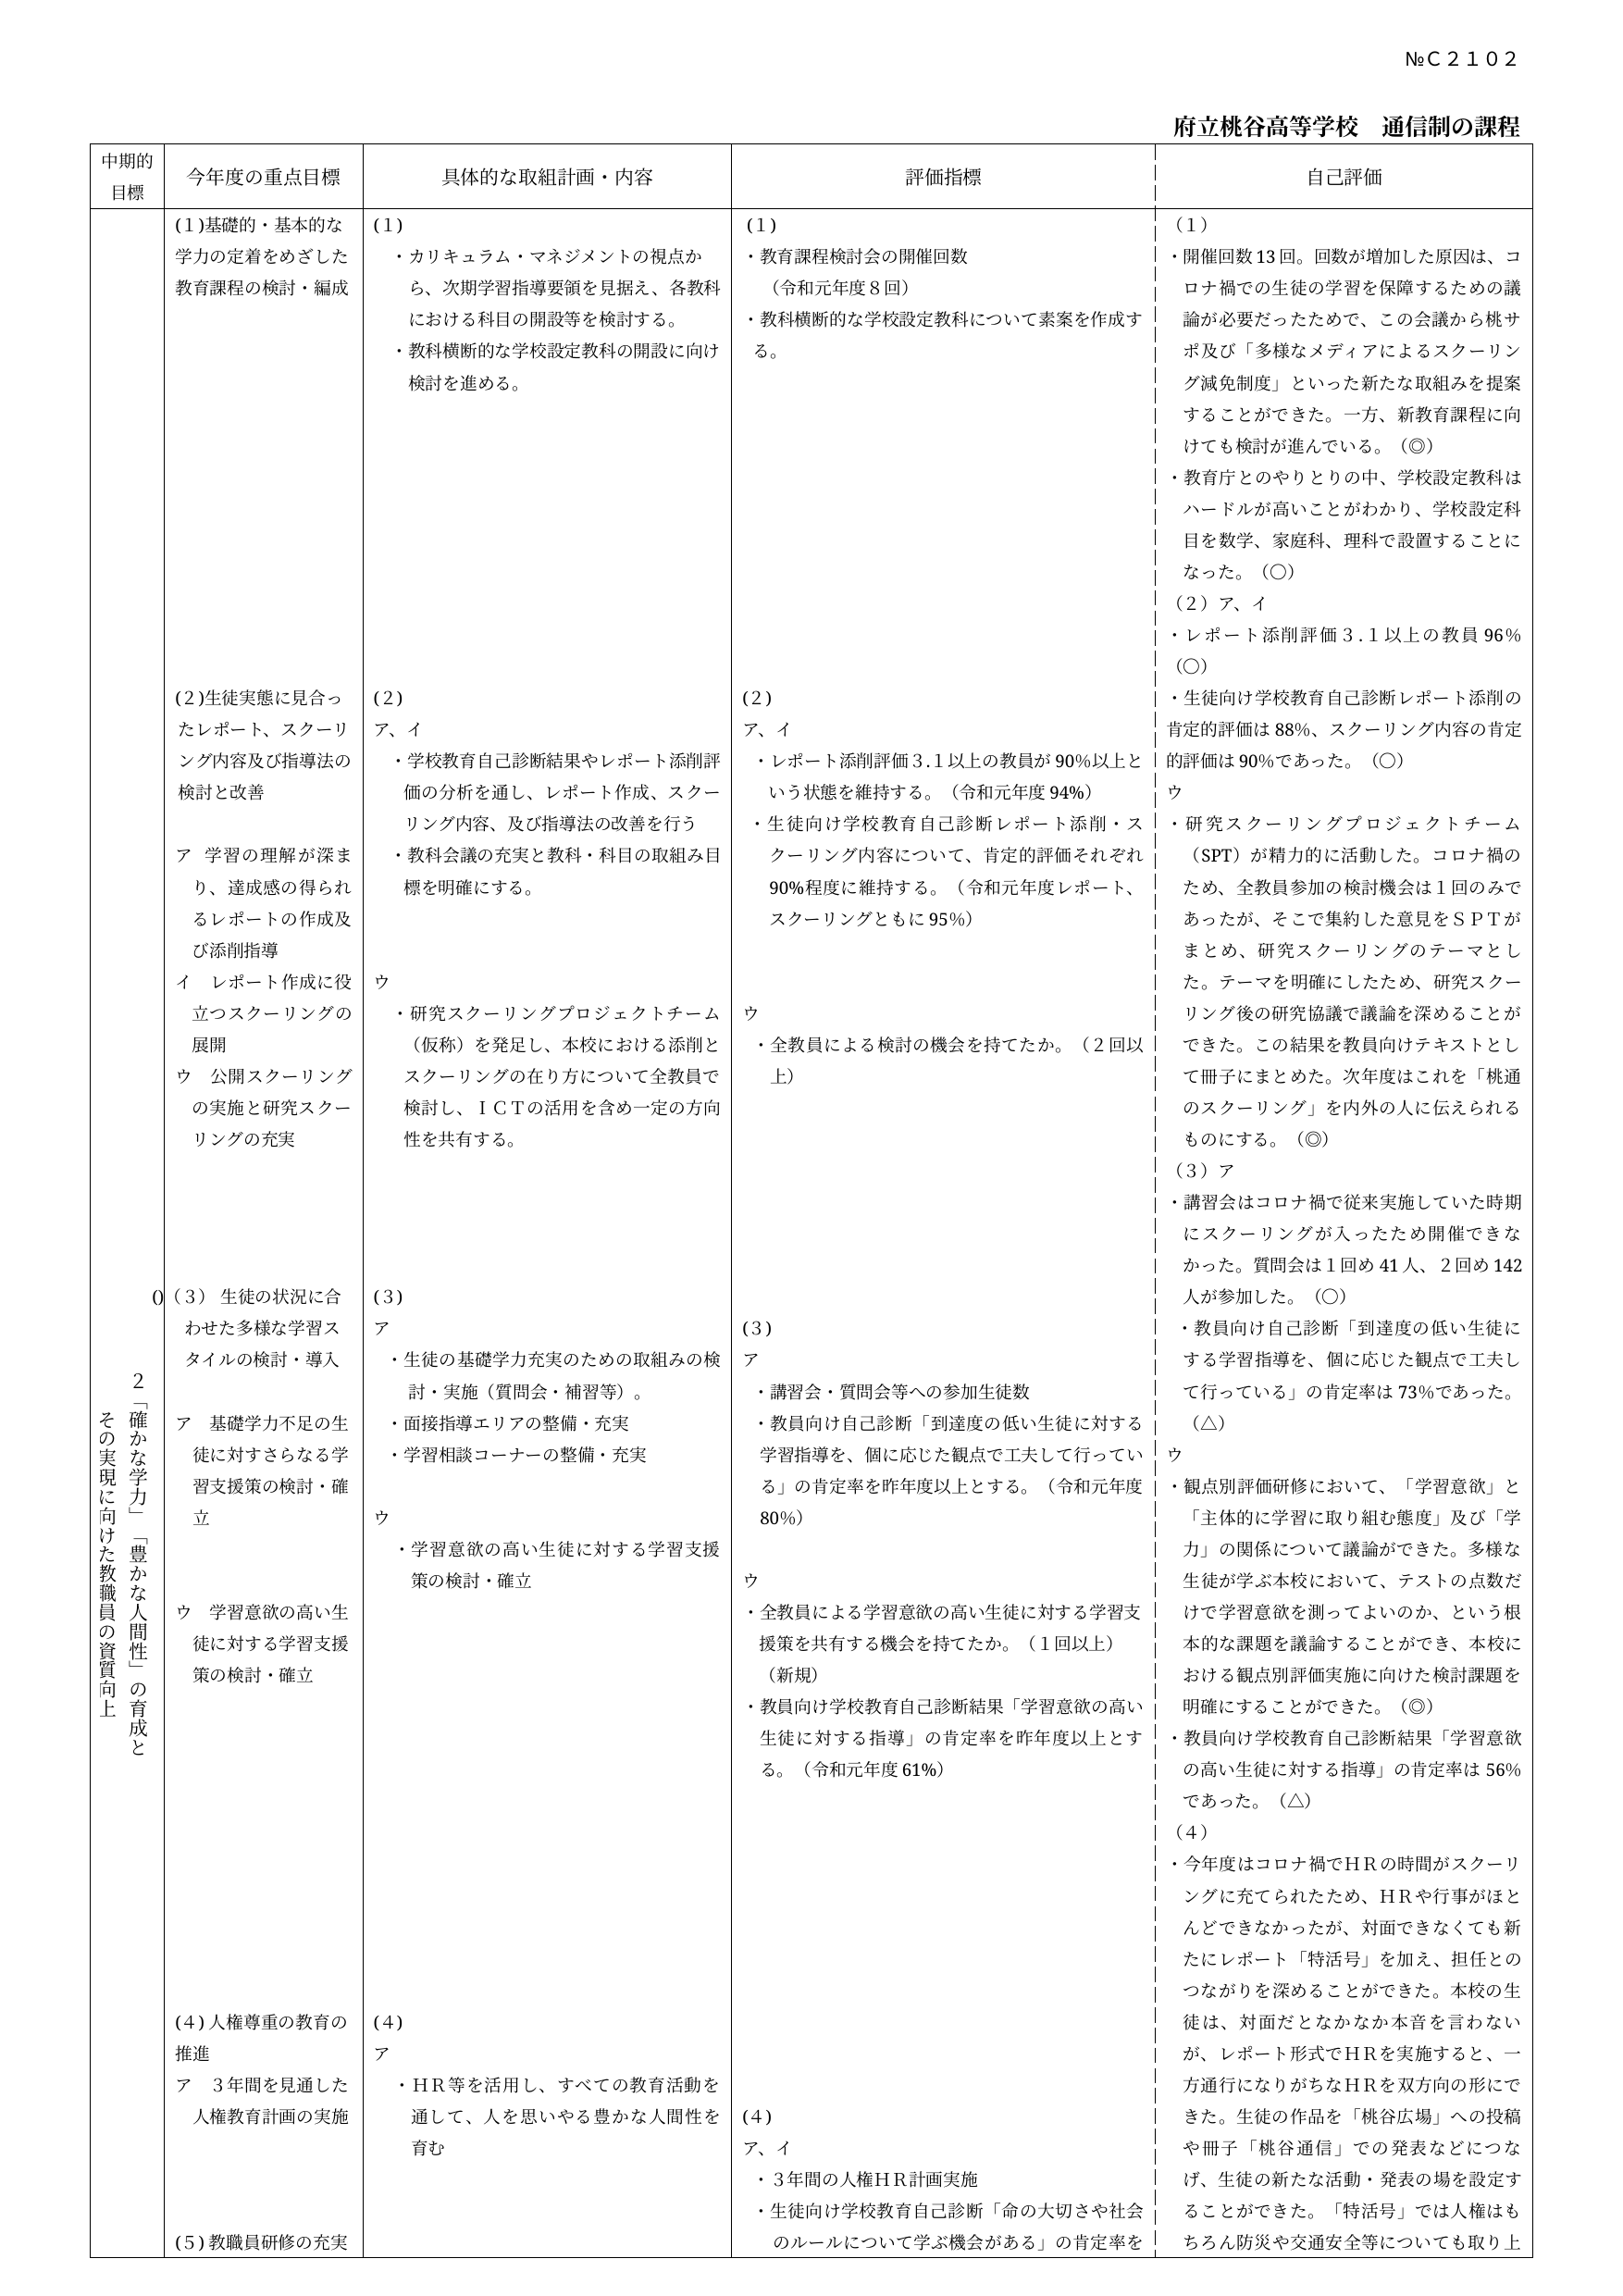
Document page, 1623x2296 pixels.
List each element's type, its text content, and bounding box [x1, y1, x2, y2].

table_header 具体的な取組計画・内容 [364, 144, 731, 207]
table_header 評価指標 [732, 144, 1155, 207]
table_header 自己評価 [1156, 144, 1532, 207]
table_header 今年度の重点目標 [165, 144, 363, 207]
table_cell (１)基礎的・基本的な学力の定着をめざした教育課程の検討・編成 (２)生徒実態に見合ったレポート、スクーリング内容及び指導法の検討と改善 ア 学習の理解が深まり、達成感の得られるレポートの作成及び添削指導 イ レポート作成に役立つスクーリングの展開 ウ 公開スクーリングの実施と研究スクーリングの充実 ()（３） 生徒の状況に合わせた多様な学習スタイルの検討・導入 ア 基礎学力不足の生徒に対すさらなる学習支援策の検討・確立 ウ 学習意欲の高い生徒に対する学習支援策の検討・確立 (４) 人権尊重の教育の推進 ア ３年間を見通した人権教育計画の実施 (５) 教職員研修の充実 [165, 209, 363, 2257]
table_cell （１） ・開催回数13回。回数が増加した原因は、コロナ禍での生徒の学習を保障するための議論が必要だったためで、この会議から桃サポ及び「多様なメディアによるスクーリング減免制度」といった新たな取組みを提案することができた。一方、新教育課程に向けても検討が進んでいる。（◎） ・教育庁とのやりとりの中、学校設定教科はハードルが高いことがわかり、学校設定科目を数学、家庭科、理科で設置することになった。（〇） （２）ア、イ ・レポート添削評価３.１以上の教員96％（〇） ・生徒向け学校教育自己診断レポート添削の肯定的評価は88％、スクーリング内容の肯定的評価は90％であった。（〇） ウ ・研究スクーリングプロジェクトチーム（SPT）が精力的に活動した。コロナ禍のため、全教員参加の検討機会は１回のみであったが、そこで集約した意見をＳＰＴがまとめ、研究スクーリングのテーマとした。テーマを明確にしたため、研究スクーリング後の研究協議で議論を深めることができた。この結果を教員向けテキストとして冊子にまとめた。次年度はこれを「桃通のスクーリング」を内外の人に伝えられるものにする。（◎） （３）ア ・講習会はコロナ禍で従来実施していた時期にスクーリングが入ったため開催できなかった。質問会は１回め41人、２回め142人が参加した。（〇） ・教員向け自己診断「到達度の低い生徒にする学習指導を、個に応じた観点で工夫して行っている」の肯定率は73％であった。（△） ウ ・観点別評価研修において、「学習意欲」と「主体的に学習に取り組む態度」及び「学力」の関係について議論ができた。多様な生徒が学ぶ本校において、テストの点数だけで学習意欲を測ってよいのか、という根本的な課題を議論することができ、本校における観点別評価実施に向けた検討課題を明確にすることができた。（◎） ・教員向け学校教育自己診断結果「学習意欲の高い生徒に対する指導」の肯定率は56％であった。（△） （４） ・今年度はコロナ禍でＨＲの時間がスクーリングに充てられたため、ＨＲや行事がほとんどできなかったが、対面できなくても新たにレポート「特活号」を加え、担任とのつながりを深めることができた。本校の生徒は、対面だとなかなか本音を言わないが、レポート形式でＨＲを実施すると、一方通行になりがちなＨＲを双方向の形にできた。生徒の作品を「桃谷広場」への投稿や冊子「桃谷通信」での発表などにつなげ、生徒の新たな活動・発表の場を設定することができた。「特活号」では人権はもちろん防災や交通安全等についても取り上げた。（◎） ・生徒向け学校教育自己診断「命の大切さや社会のルールについて学ぶ機会がある」の肯定率は65％であった。（△） （５）ア・転任者研修７回、次世代桃通検討会議２回、人権研修４回（〇） イ・校外研修報告３回、校内初任研修21回、若桃塾５回（〇） [1156, 209, 1532, 2257]
table_cell (１) ・カリキュラム・マネジメントの視点から、次期学習指導要領を見据え、各教科における科目の開設等を検討する。 ・教科横断的な学校設定教科の開設に向け検討を進める。 (２) ア、イ ・学校教育自己診断結果やレポート添削評価の分析を通し、レポート作成、スクーリング内容、及び指導法の改善を行う ・教科会議の充実と教科・科目の取組み目標を明確にする。 ウ ・研究スクーリングプロジェクトチーム（仮称）を発足し、本校における添削とスクーリングの在り方について全教員で検討し、ＩＣＴの活用を含め一定の方向性を共有する。 (３) ア ・生徒の基礎学力充実のための取組みの検討・実施（質問会・補習等）。 ・面接指導エリアの整備・充実 ・学習相談コーナーの整備・充実 ウ ・学習意欲の高い生徒に対する学習支援策の検討・確立 (４) ア ・ＨＲ等を活用し、すべての教育活動を通して、人を思いやる豊かな人間性を育む (５) ア 転任者研修、次世代桃通検討会議、人権研修等を計画的に実施し、通信制教育への理解を深め、さらなる充実を図る。 イ 初任者等経験の少ない教職員の校外研修への積極的な参加や校内初任者研修等の充実を図る。 [364, 209, 731, 2257]
table_cell (１) ・教育課程検討会の開催回数 （令和元年度８回） ・教科横断的な学校設定教科について素案を作成する。 (２) ア、イ ・レポート添削評価３.１以上の教員が90％以上という状態を維持する。（令和元年度94%） ・生徒向け学校教育自己診断レポート添削・スクーリング内容について、肯定的評価それぞれ90%程度に維持する。（令和元年度レポート、スクーリングともに95％） ウ ・全教員による検討の機会を持てたか。（２回以上） (３) ア ・講習会・質問会等への参加生徒数 ・教員向け自己診断「到達度の低い生徒に対する学習指導を、個に応じた観点で工夫して行っている」の肯定率を昨年度以上とする。（令和元年度80％） ウ ・全教員による学習意欲の高い生徒に対する学習支援策を共有する機会を持てたか。（１回以上）（新規） ・教員向け学校教育自己診断結果「学習意欲の高い生徒に対する指導」の肯定率を昨年度以上とする。（令和元年度61%） (４) ア、イ ・３年間の人権ＨＲ計画実施 ・生徒向け学校教育自己診断「命の大切さや社会のルールについて学ぶ機会がある」の肯定率を昨年度以上とする。（令和元年度77％） (５) ア 転任者研修、次世代桃通検討会議、人権研修のそれぞれの開催回数（令和元年度 転任者研修７回 次世代桃通検討会議３回 人権研修３回） イ 校外研修の報告回数、校内初任者研修・「若桃塾」の開催回数（令和元年度 校外研修報告14回 校内初任者研修２回 若桃塾１回 [732, 209, 1155, 2257]
table_cell ２「確かな学力」「豊かな人間性」の育成と その実現に向けた教職員の資質向上 [91, 209, 164, 2257]
table_header 中期的 目標 [91, 144, 164, 207]
